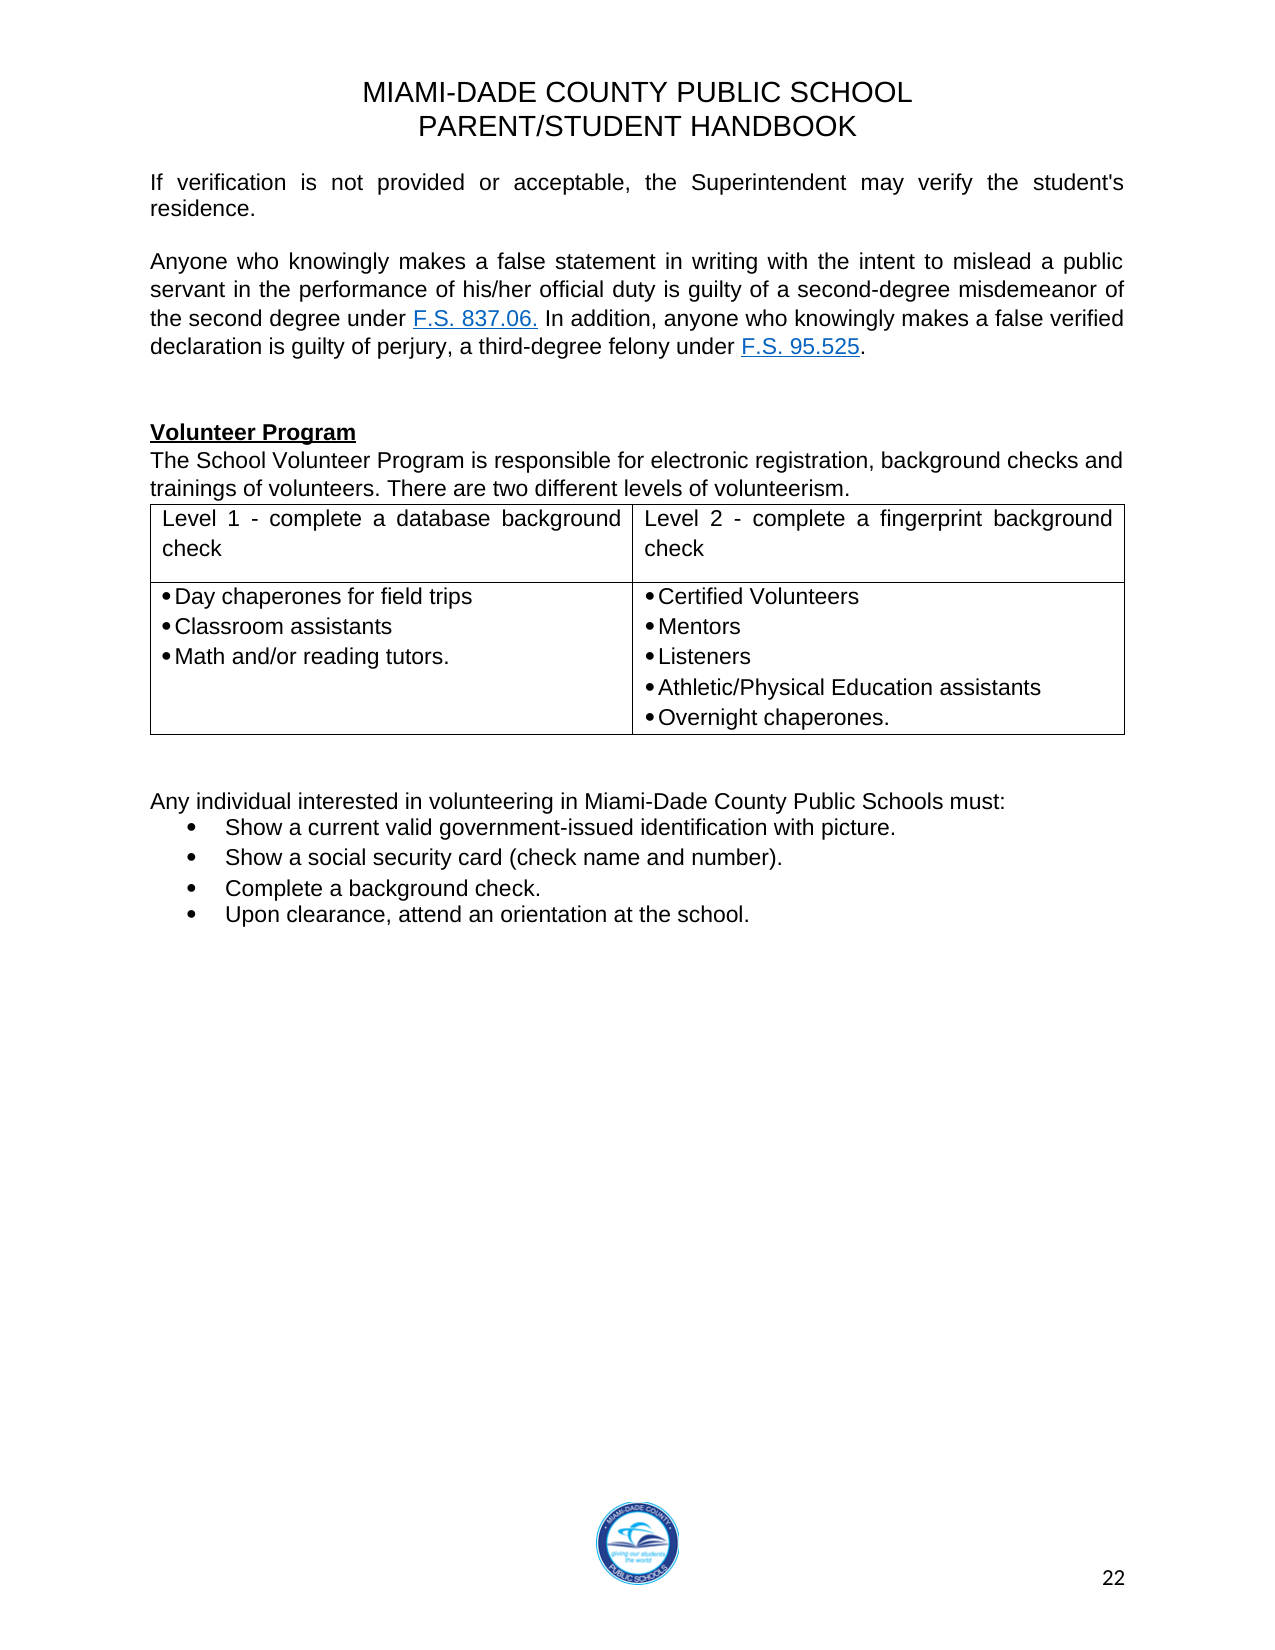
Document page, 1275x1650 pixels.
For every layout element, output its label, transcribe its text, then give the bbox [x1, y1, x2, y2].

list Show a current valid government-issued identification with picture. [187, 814, 1125, 840]
text The School Volunteer Program is responsible for electronic registration, background checks and trainings of volunteers. There are two different levels of volunteerism. [150, 447, 1125, 502]
picture [596, 1502, 679, 1585]
list Upon clearance, attend an orientation at the school. [187, 901, 1125, 927]
table_cell Day chaperones for field trips Classroom assistants Math and/or reading tutors. [151, 583, 632, 734]
text Any individual interested in volunteering in Miami-Dade County Public Schools must: [150, 788, 1125, 814]
table_header Level 2 - complete a fingerprint background check [633, 505, 1124, 582]
list Show a social security card (check name and number). [187, 844, 1125, 871]
table_cell Certified Volunteers Mentors Listeners Athletic/Physical Education assistants Overnight chaperones. [633, 583, 1124, 734]
text Anyone who knowingly makes a false statement in writing with the intent to mislead a public servant in the performance of his/her official duty is guilty of a second-degree misdemeanor of the second degree under F.S. 837.06. In addition, anyone who knowingly makes a false verified declaration is guilty of perjury, a third-degree felony under F.S. 95.525. [150, 248, 1125, 359]
text Volunteer Program [150, 418, 1125, 445]
list Complete a background check. [187, 874, 1125, 901]
text If verification is not provided or acceptable, the Superintendent may verify the student's residence. [150, 169, 1125, 221]
table_header Level 1 - complete a database background check [151, 505, 632, 582]
